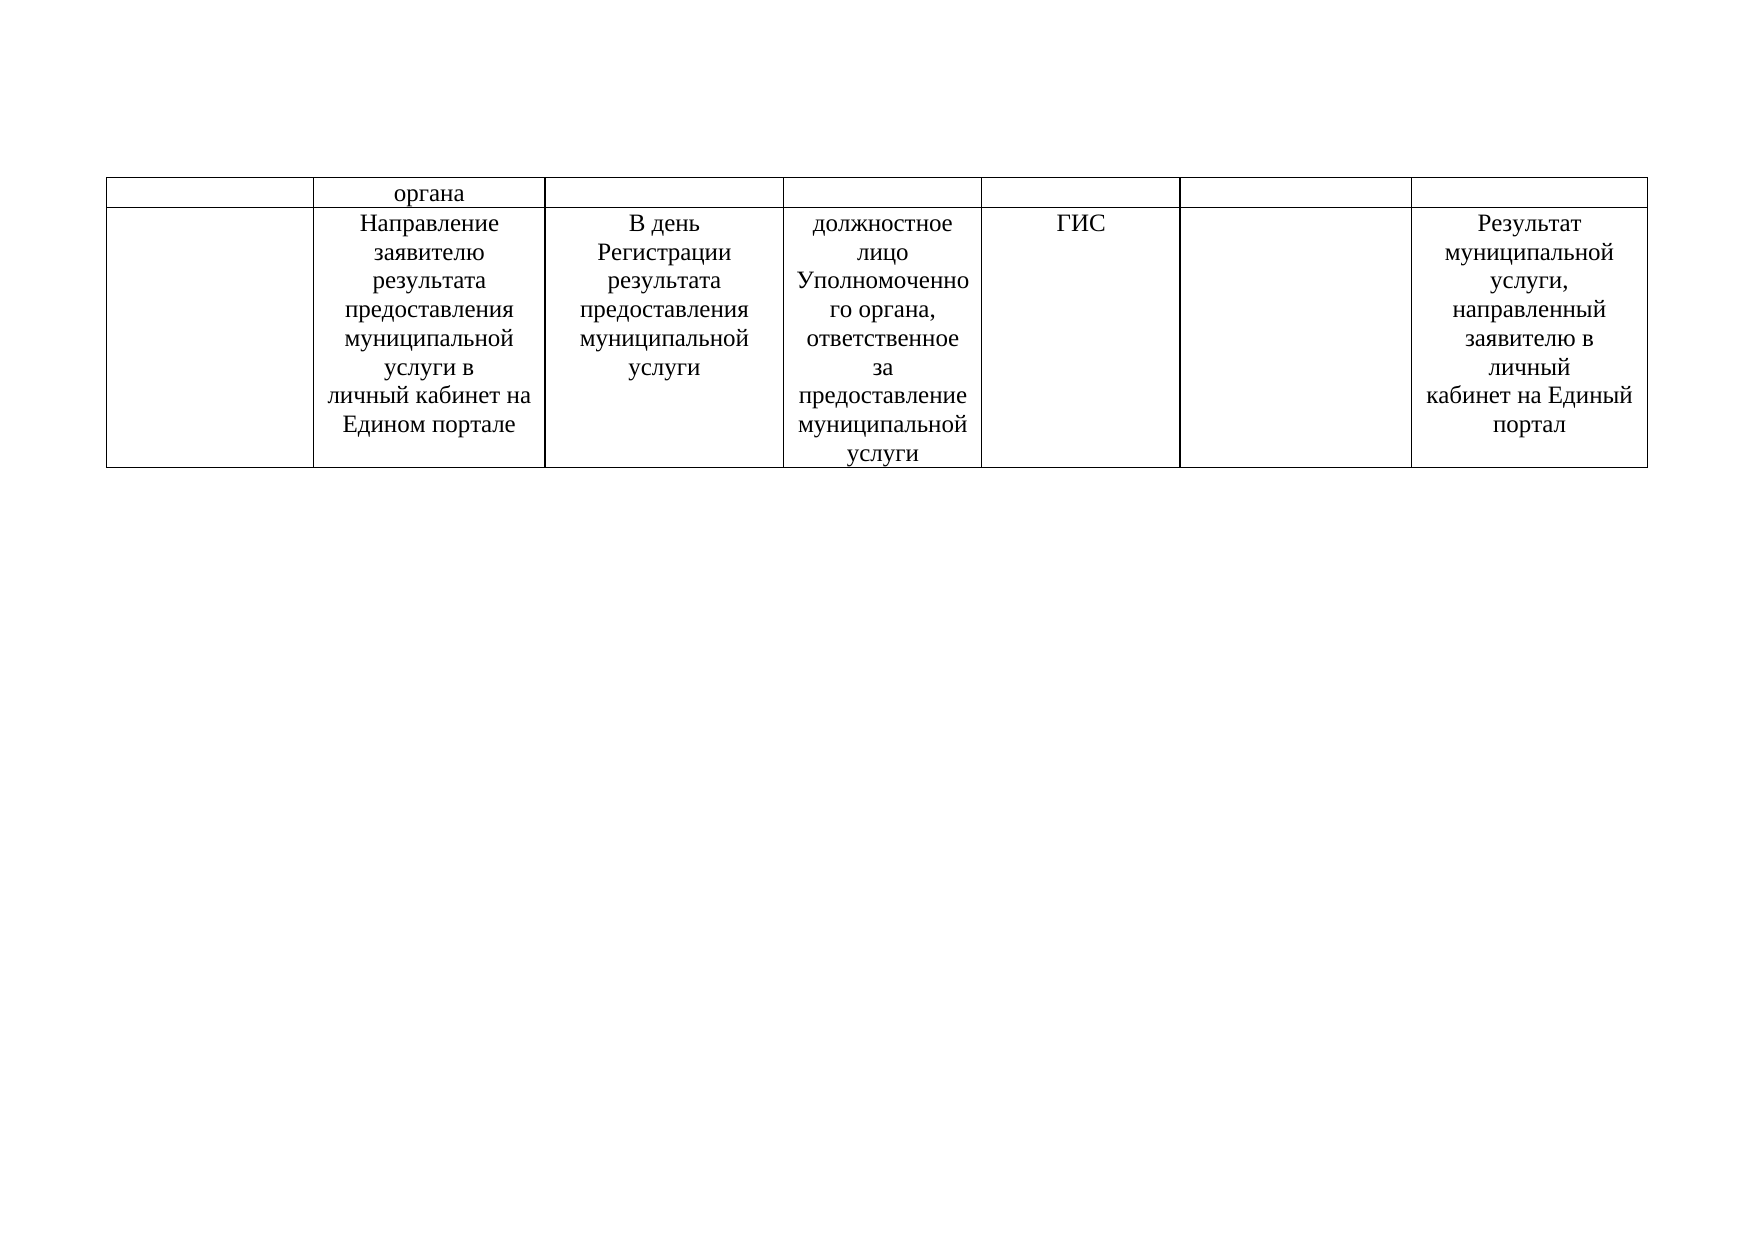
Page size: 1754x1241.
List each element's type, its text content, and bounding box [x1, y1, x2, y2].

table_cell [1412, 178, 1647, 207]
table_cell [784, 178, 981, 207]
table_cell должностное лицо Уполномоченного органа, ответственное за предоставление муниципальной услуги [784, 208, 981, 467]
table_cell [107, 208, 313, 467]
table_cell Результат муниципальной услуги, направленный заявителю в личный кабинет на Единый портал [1412, 208, 1647, 467]
table_cell [1181, 208, 1411, 467]
table_cell Направление заявителю результата предоставления муниципальной услуги в личный кабинет на Едином портале [314, 208, 544, 467]
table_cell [314, 178, 544, 207]
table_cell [546, 178, 783, 207]
table_cell В день Регистрации результата предоставления муниципальной услуги [546, 208, 783, 467]
table_cell ГИС [982, 208, 1179, 467]
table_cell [982, 178, 1179, 207]
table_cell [1181, 178, 1411, 207]
table_cell [107, 178, 313, 207]
